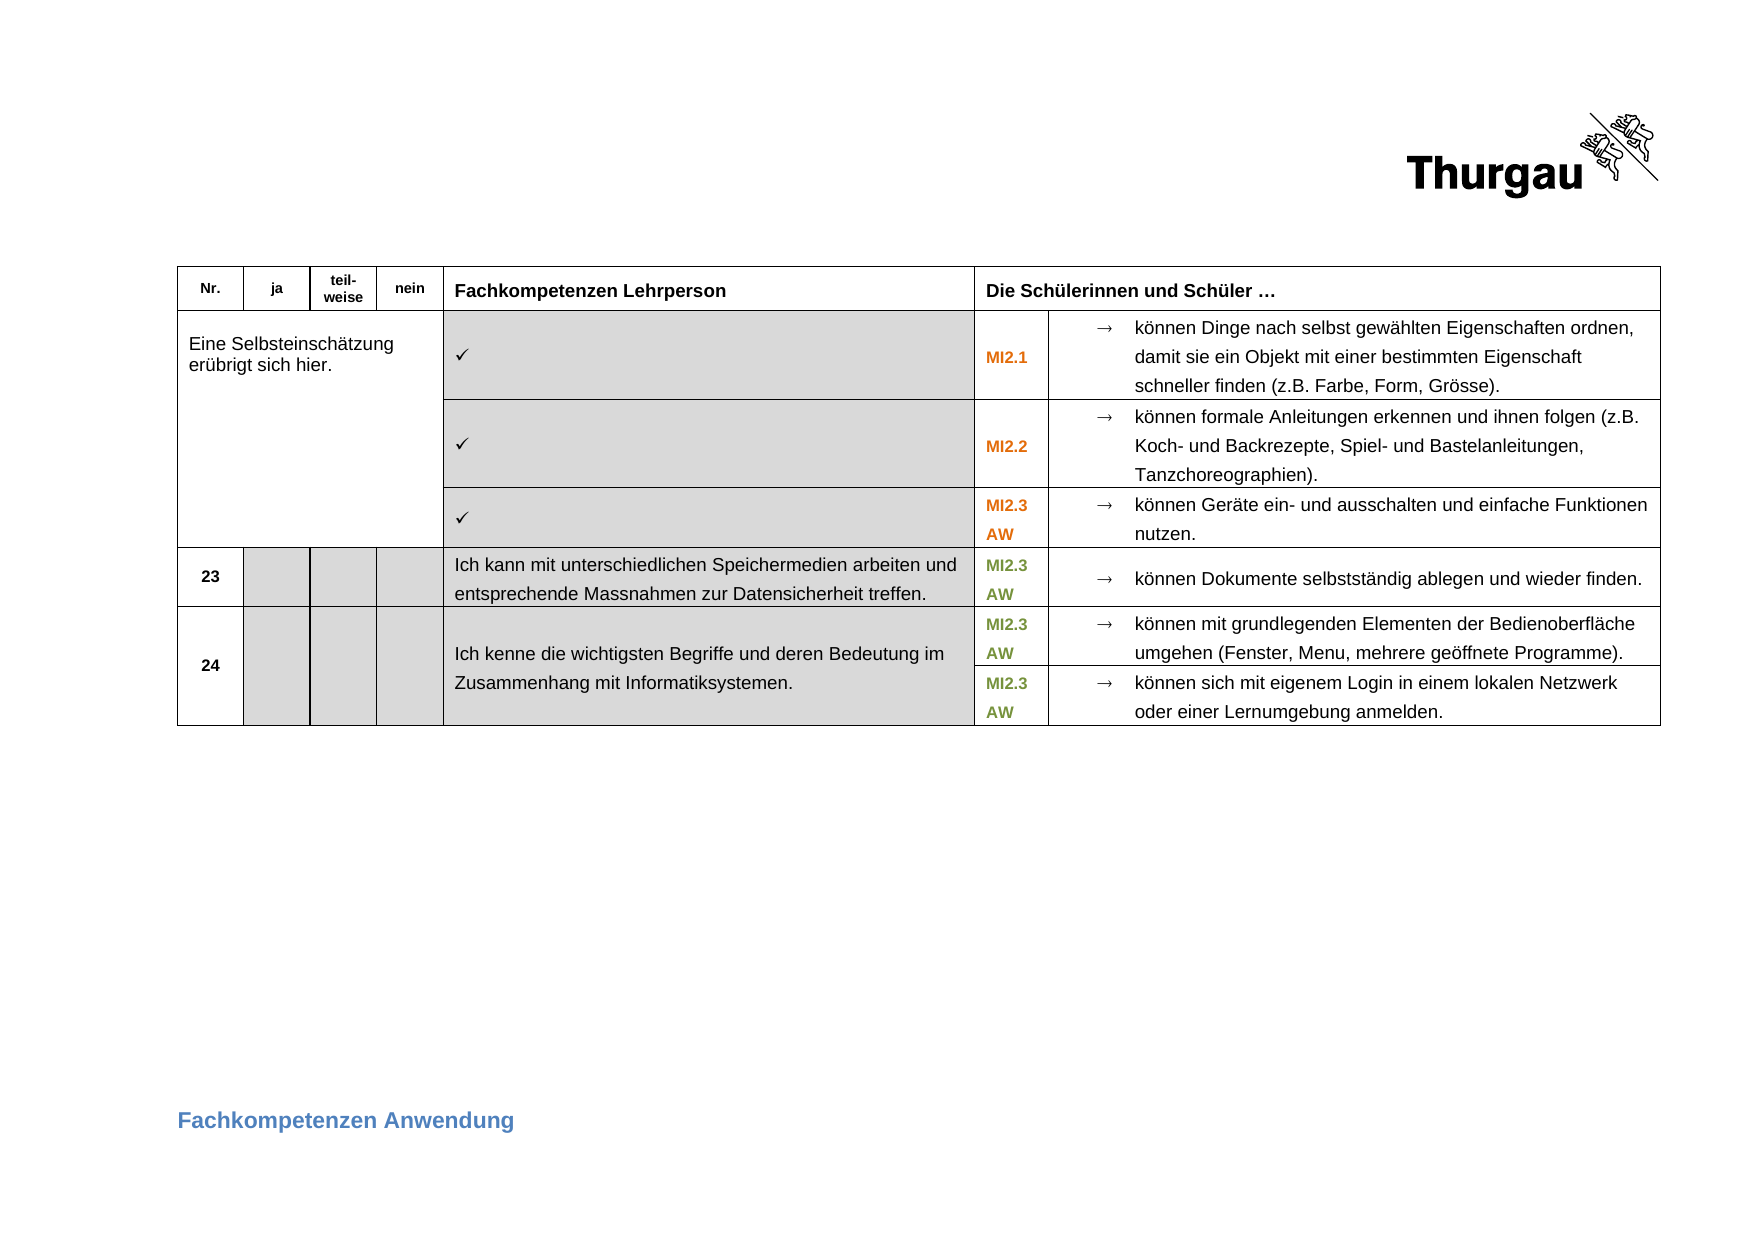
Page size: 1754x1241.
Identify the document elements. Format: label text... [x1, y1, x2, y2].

table_cell [244, 548, 309, 606]
table_cell können mit grundlegenden Elementen der Bedienoberfläche umgehen (Fenster, Menu, mehrere geöffnete Programme). [1049, 607, 1660, 665]
table_cell [444, 311, 974, 399]
table_cell können sich mit eigenem Login in einem lokalen Netzwerk oder einer Lernumgebung anmelden. [1049, 666, 1660, 725]
text Fachkompetenzen Anwendung [177, 1105, 1665, 1134]
table_cell [377, 607, 443, 725]
table_header nein [377, 267, 443, 310]
table_cell können Dokumente selbstständig ablegen und wieder finden. [1049, 548, 1660, 606]
table_cell Ich kenne die wichtigsten Begriffe und deren Bedeutung im Zusammenhang mit Informatiksystemen. [444, 607, 974, 725]
table_cell MI2.3 AW [975, 607, 1048, 665]
table_cell [377, 548, 443, 606]
table_cell 23 [178, 548, 243, 606]
table_cell [311, 607, 376, 725]
table_cell können Geräte ein- und ausschalten und einfache Funktionen nutzen. [1049, 488, 1660, 547]
table_header ja [244, 267, 309, 310]
table_cell MI2.3 AW [975, 666, 1048, 725]
table_cell Ich kann mit unterschiedlichen Speichermedien arbeiten und entsprechende Massnahmen zur Datensicherheit treffen. [444, 548, 974, 606]
table_header Die Schülerinnen und Schüler … [975, 267, 1660, 310]
table_cell MI2.2 [975, 400, 1048, 487]
table_header teil-weise [311, 267, 376, 310]
table_cell können formale Anleitungen erkennen und ihnen folgen (z.B. Koch- und Backrezepte, Spiel- und Bastelanleitungen, Tanzchoreographien). [1049, 400, 1660, 487]
table_cell [444, 400, 974, 487]
table_cell [444, 488, 974, 547]
table_header Nr. [178, 267, 243, 310]
table_cell können Dinge nach selbst gewählten Eigenschaften ordnen, damit sie ein Objekt mit einer bestimmten Eigenschaft schneller finden (z.B. Farbe, Form, Grösse). [1049, 311, 1660, 399]
table_cell MI2.1 [975, 311, 1048, 399]
table_header Fachkompetenzen Lehrperson [444, 267, 974, 310]
table_cell MI2.3 AW [975, 548, 1048, 606]
table_cell [244, 607, 309, 725]
table_cell Eine Selbsteinschätzung erübrigt sich hier. [178, 311, 443, 547]
table_cell MI2.3 AW [975, 488, 1048, 547]
table_cell [311, 548, 376, 606]
table_cell 24 [178, 607, 243, 725]
